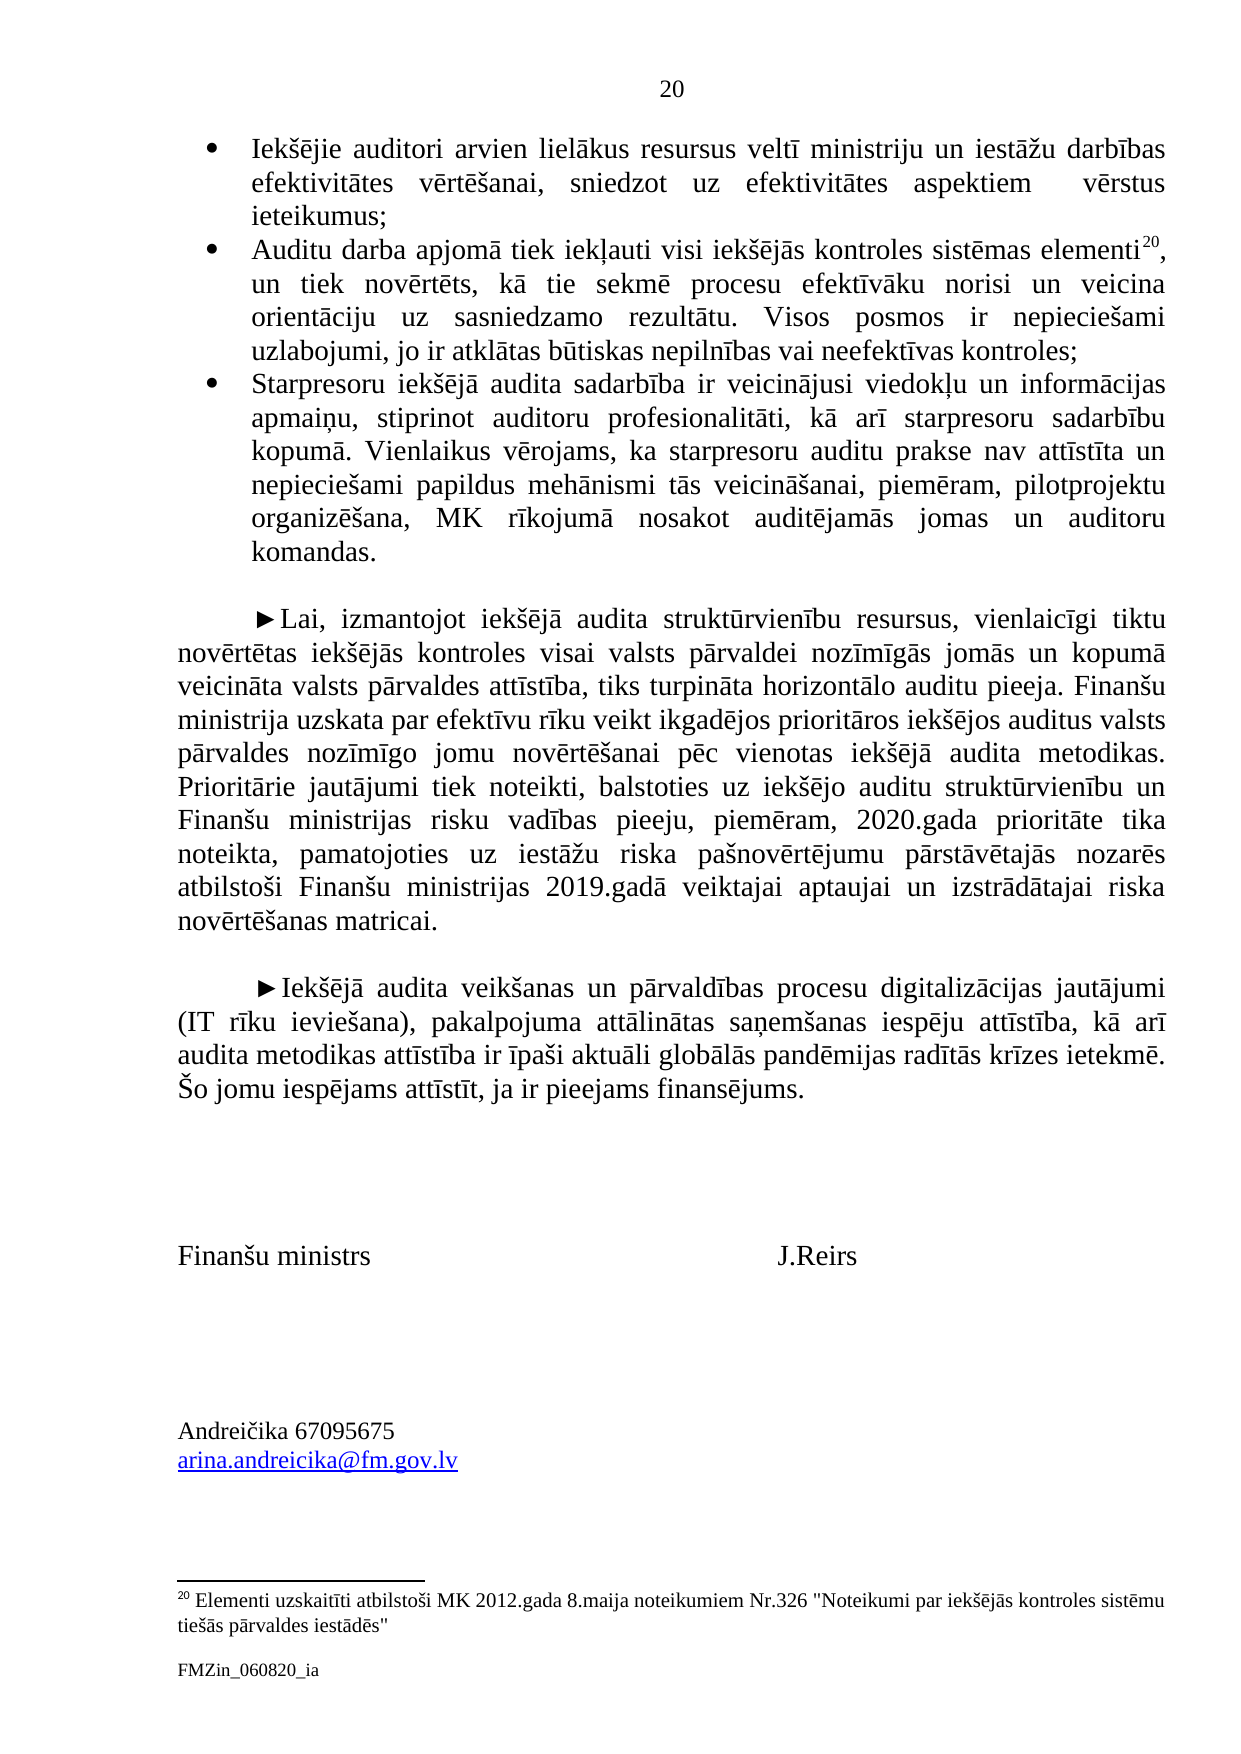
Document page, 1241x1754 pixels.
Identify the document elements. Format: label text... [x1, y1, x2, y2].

text Andreičika 67095675 [177, 1416, 1167, 1445]
list Iekšējie auditori arvien lielākus resursus veltī ministriju un iestāžu darbības efektivitātes vērtēšanai, sniedzot uz efektivitātes aspektiem vērstus ieteikumus; [207, 131, 1167, 232]
text arina.andreicika@fm.gov.lv [177, 1445, 1167, 1474]
list Starpresoru iekšējā audita sadarbība ir veicinājusi viedokļu un informācijas apmaiņu, stiprinot auditoru profesionalitāti, kā arī starpresoru sadarbību kopumā. Vienlaikus vērojams, ka starpresoru auditu prakse nav attīstīta un nepieciešami papildus mehānismi tās veicināšanai, piemēram, pilotprojektu organizēšana, MK rīkojumā nosakot auditējamās jomas un auditoru komandas. [207, 366, 1167, 568]
text ►Iekšējā audita veikšanas un pārvaldības procesu digitalizācijas jautājumi (IT rīku ieviešana), pakalpojuma attālinātas saņemšanas iespēju attīstība, kā arī audita metodikas attīstība ir īpaši aktuāli globālās pandēmijas radītās krīzes ietekmē. Šo jomu iespējams attīstīt, ja ir pieejams finansējums. [177, 970, 1167, 1104]
list Auditu darba apjomā tiek iekļauti visi iekšējās kontroles sistēmas elementi, un tiek novērtēts, kā tie sekmē procesu efektīvāku norisi un veicina orientāciju uz sasniedzamo rezultātu. Visos posmos ir nepieciešami uzlabojumi, jo ir atklātas būtiskas nepilnības vai neefektīvas kontroles; [207, 232, 1167, 366]
text Finanšu ministrs J.Reirs [177, 1238, 1167, 1272]
text ►Lai, izmantojot iekšējā audita struktūrvienību resursus, vienlaicīgi tiktu novērtētas iekšējās kontroles visai valsts pārvaldei nozīmīgās jomās un kopumā veicināta valsts pārvaldes attīstība, tiks turpināta horizontālo auditu pieeja. Finanšu ministrija uzskata par efektīvu rīku veikt ikgadējos prioritāros iekšējos auditus valsts pārvaldes nozīmīgo jomu novērtēšanai pēc vienotas iekšējā audita metodikas. Prioritārie jautājumi tiek noteikti, balstoties uz iekšējo auditu struktūrvienību un Finanšu ministrijas risku vadības pieeju, piemēram, 2020.gada prioritāte tika noteikta, pamatojoties uz iestāžu riska pašnovērtējumu pārstāvētajās nozarēs atbilstoši Finanšu ministrijas 2019.gadā veiktajai aptaujai un izstrādātajai riska novērtēšanas matricai. [177, 601, 1167, 937]
